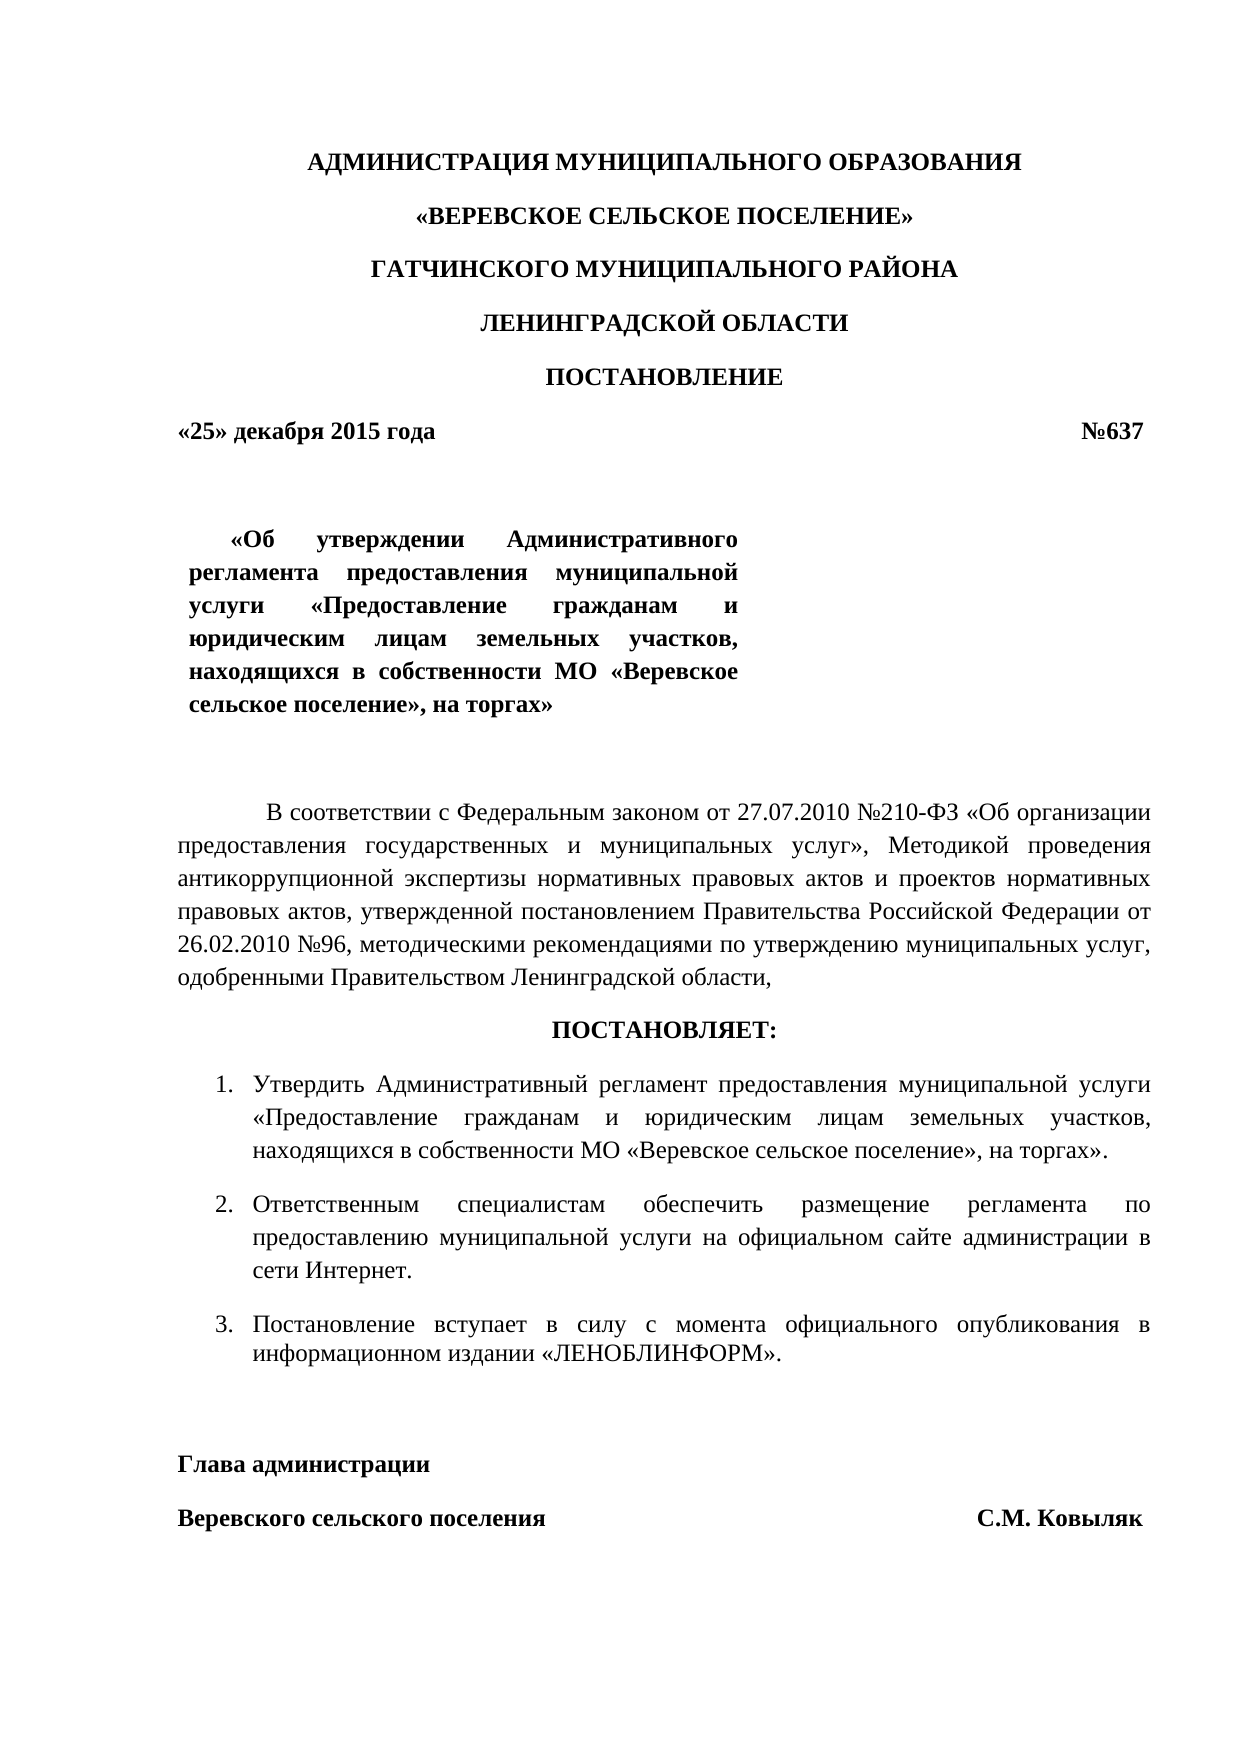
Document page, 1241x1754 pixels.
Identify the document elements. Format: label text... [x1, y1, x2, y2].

text ПОСТАНОВЛЕНИЕ [177, 362, 1152, 391]
text АДМИНИСТРАЦИЯ МУНИЦИПАЛЬНОГО ОБРАЗОВАНИЯ [177, 147, 1152, 176]
list Постановление вступает в силу с момента официального опубликования в информационном издании «ЛЕНОБЛИНФОРМ». [215, 1309, 1152, 1367]
text «25» декабря 2015 года №637 [177, 416, 1152, 445]
text Веревского сельского поселения С.М. Ковыляк [177, 1503, 1152, 1532]
list Утвердить Административный регламент предоставления муниципальной услуги «Предоставление гражданам и юридическим лицам земельных участков, находящихся в собственности МО «Веревское сельское поселение», на торгах». [215, 1069, 1152, 1164]
text Глава администрации [177, 1449, 1152, 1478]
text ЛЕНИНГРАДСКОЙ ОБЛАСТИ [177, 308, 1152, 337]
text «ВЕРЕВСКОЕ СЕЛЬСКОЕ ПОСЕЛЕНИЕ» [177, 201, 1152, 229]
list Ответственным специалистам обеспечить размещение регламента по предоставлению муниципальной услуги на официальном сайте администрации в сети Интернет. [215, 1189, 1152, 1284]
text В соответствии с Федеральным законом от 27.07.2010 №210-ФЗ «Об организации предоставления государственных и муниципальных услуг», Методикой проведения антикоррупционной экспертизы нормативных правовых актов и проектов нормативных правовых актов, утвержденной постановлением Правительства Российской Федерации от 26.02.2010 №96, методическими рекомендациями по утверждению муниципальных услуг, одобренными Правительством Ленинградской области, [177, 797, 1152, 991]
text ПОСТАНОВЛЯЕТ: [177, 1016, 1152, 1044]
text ГАТЧИНСКОГО МУНИЦИПАЛЬНОГО РАЙОНА [177, 254, 1152, 283]
table_header «Об утверждении Административного регламента предоставления муниципальной услуги «Предоставление гражданам и юридическим лицам земельных участков, находящихся в собственности МО «Веревское сельское поселение», на торгах» [177, 524, 749, 797]
